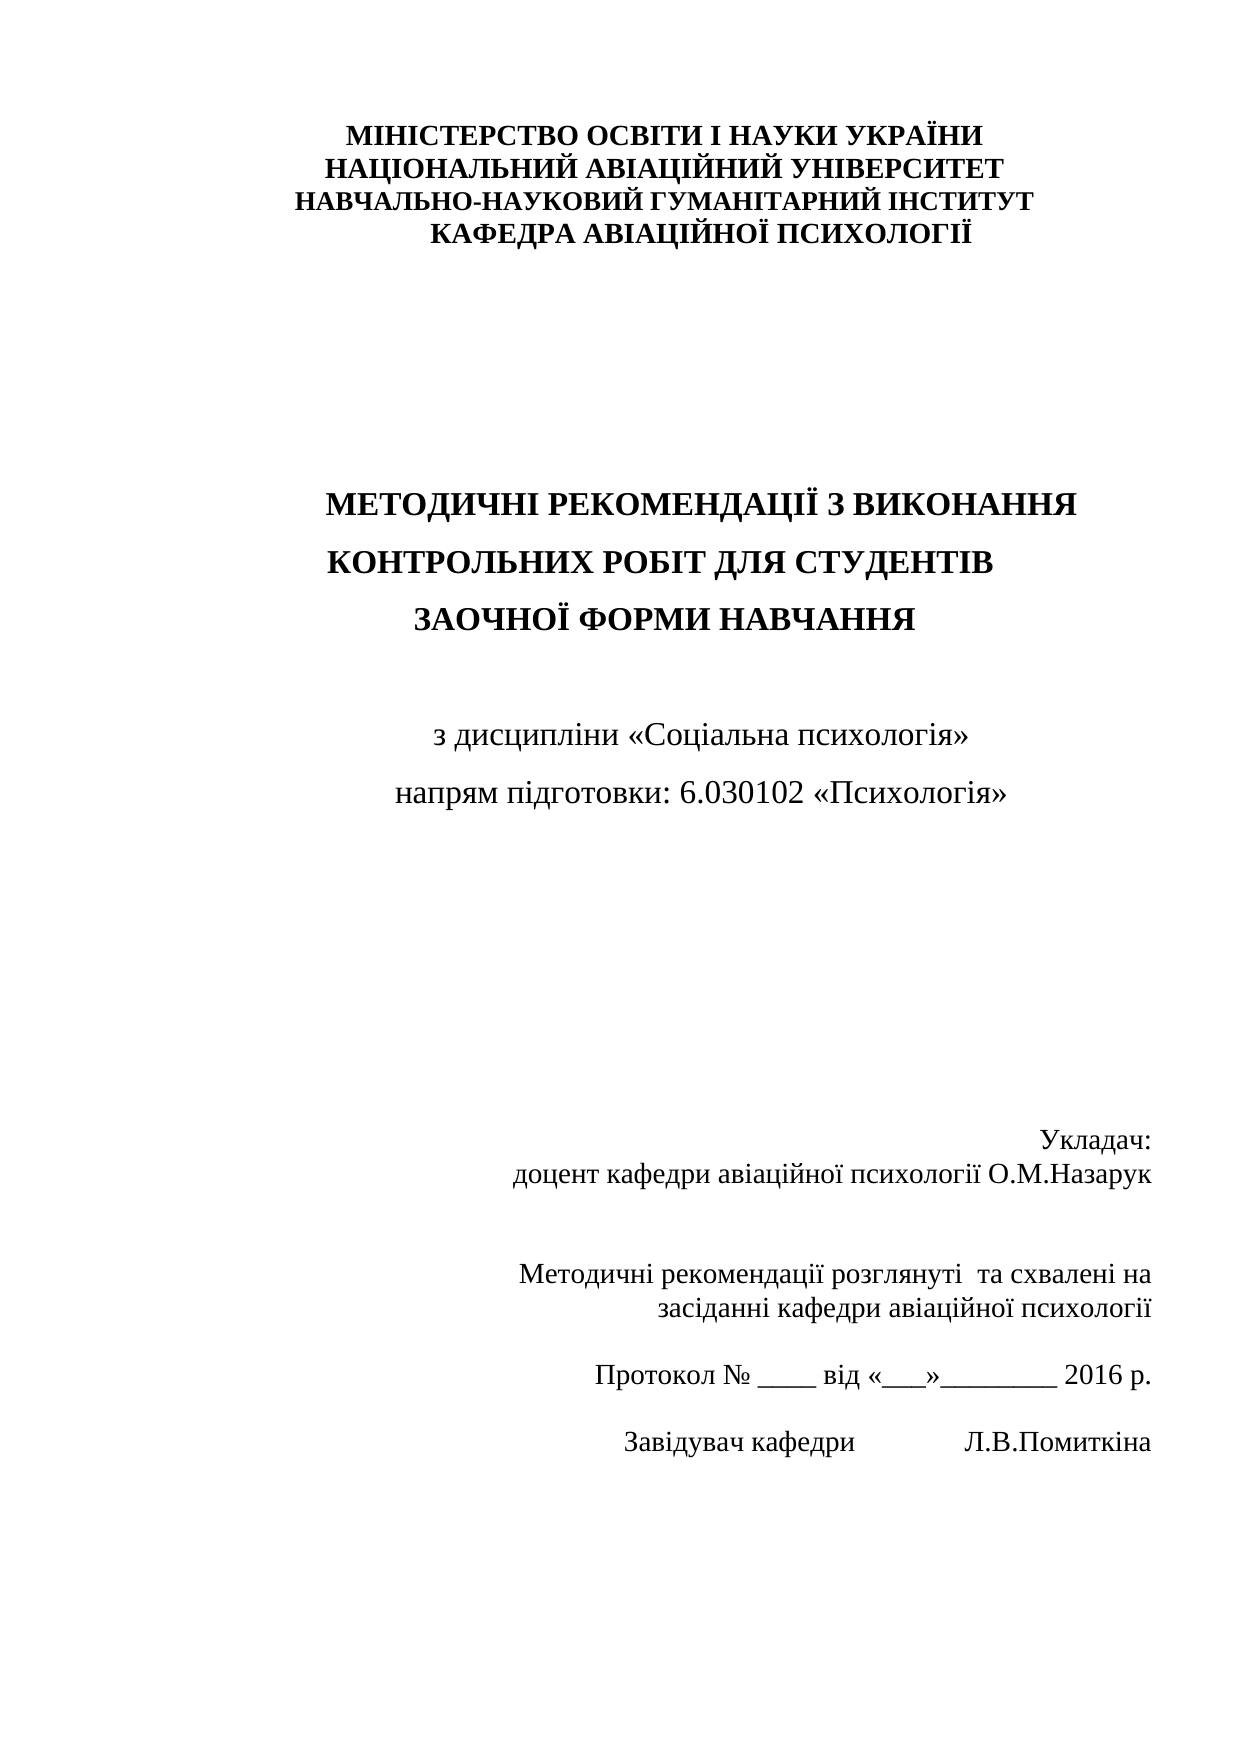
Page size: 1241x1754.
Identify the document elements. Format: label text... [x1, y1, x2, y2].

text КАФЕДРА АВІАЦІЙНОЇ ПСИХОЛОГІЇ [177, 216, 1152, 250]
text Методичні рекомендації з виконання контрольних робіт для студентів заочної форми навчання [177, 485, 1152, 638]
text Міністерство освіти і науки України [177, 118, 1152, 152]
text Національний авіаційний університет [177, 152, 1152, 185]
text з дисципліни «Соціальна психологія» [177, 715, 1152, 753]
text Навчально-науковий Гуманітарний інститут [177, 185, 1152, 216]
text напрям підготовки: 6.030102 «Психологія» [177, 772, 1152, 811]
subtitle доцент кафедри авіаційної психології О.М.Назарук [177, 1156, 1152, 1189]
subtitle засіданні кафедри авіаційної психології [177, 1290, 1152, 1324]
subtitle Протокол № ____ від «___»________ 2016 р. [177, 1357, 1152, 1391]
subtitle Укладач: [177, 1122, 1152, 1156]
subtitle Завідувач кафедри Л.В.Помиткіна [177, 1424, 1152, 1458]
subtitle Методичні рекомендації розглянуті та схвалені на [177, 1257, 1152, 1290]
